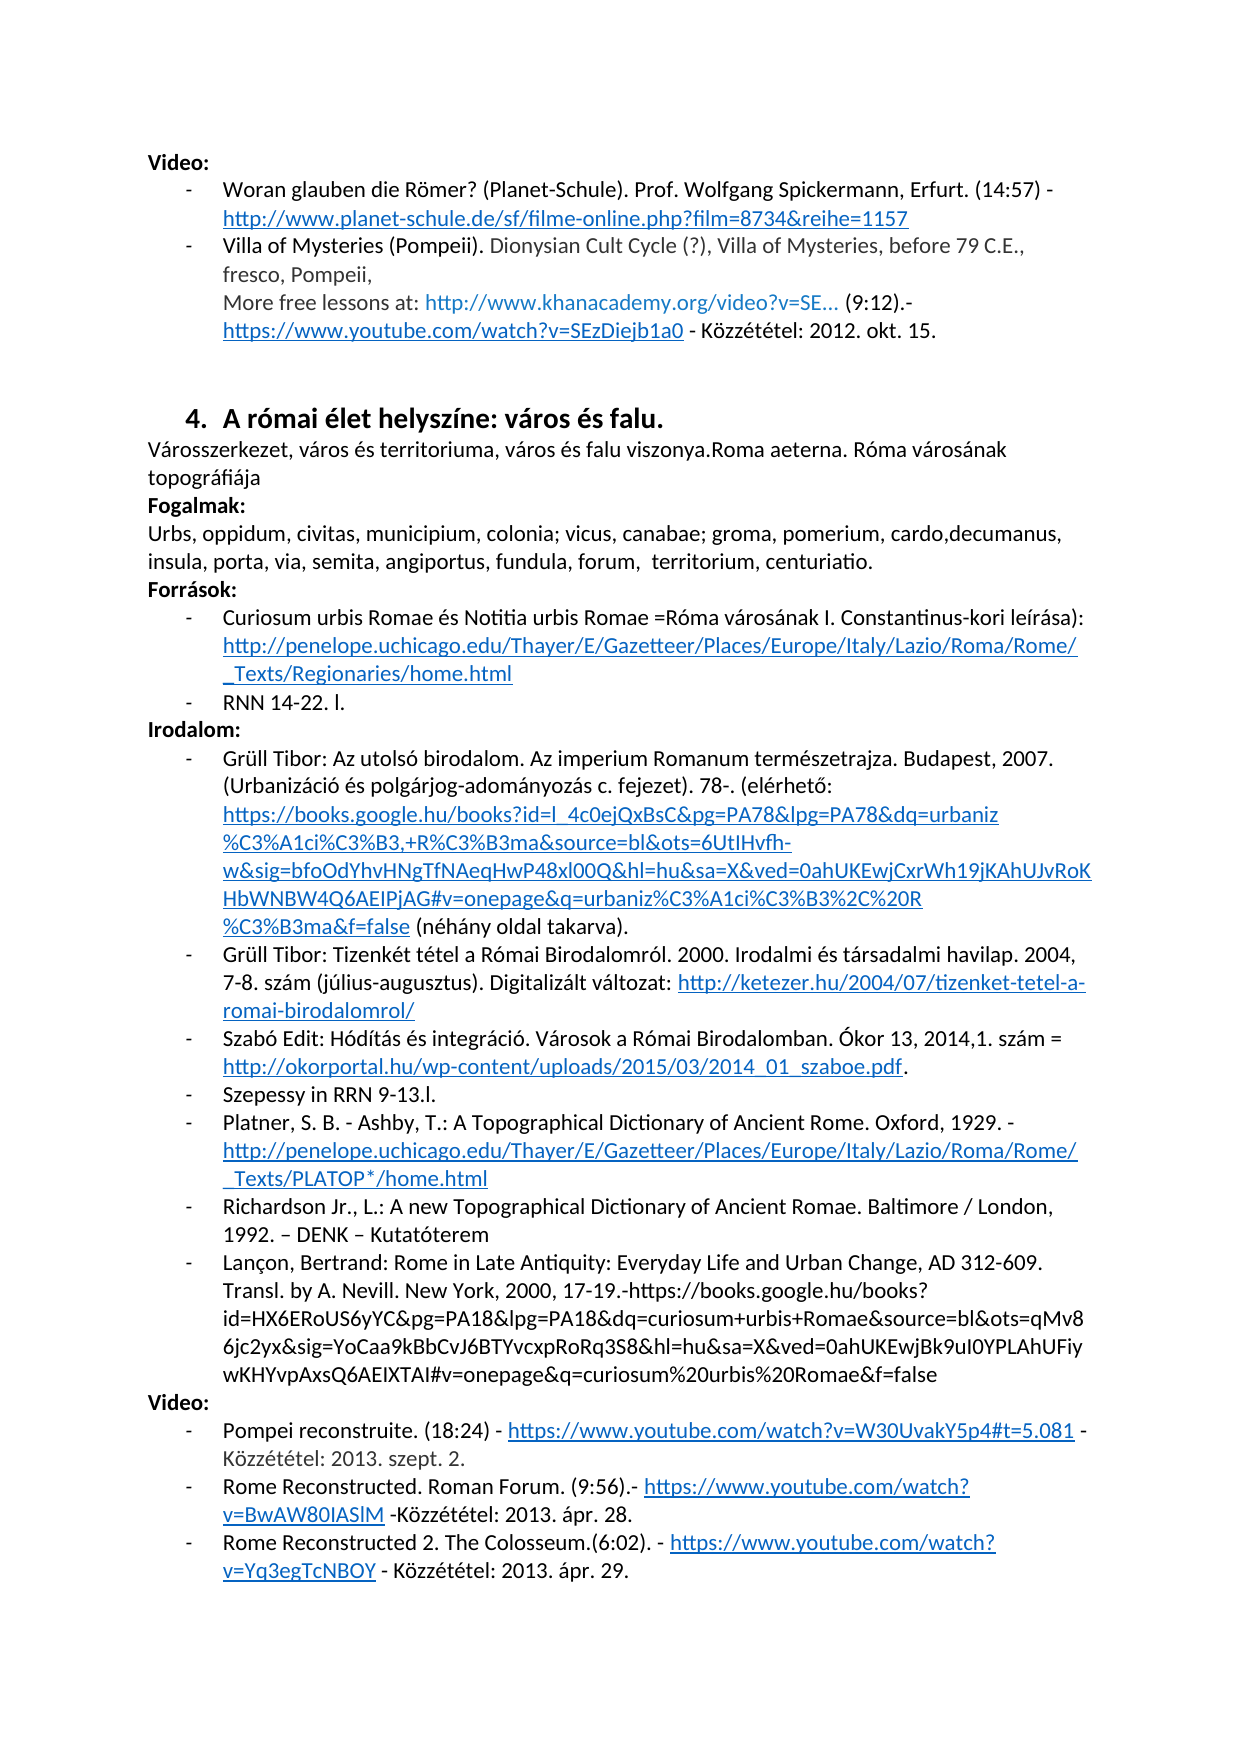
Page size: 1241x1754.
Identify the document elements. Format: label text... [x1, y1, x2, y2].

list Szabó Edit: Hódítás és integráció. Városok a Római Birodalomban. Ókor 13, 2014,1. szám = http://okorportal.hu/wp-content/uploads/2015/03/2014_01_szaboe.pdf. [185, 1024, 1093, 1080]
list A római élet helyszíne: város és falu. [185, 400, 1093, 435]
text Urbs, oppidum, civitas, municipium, colonia; vicus, canabae; groma, pomerium, cardo,decumanus, insula, porta, via, semita, angiportus, fundula, forum, territorium, centuriatio. [148, 519, 1093, 576]
list RNN 14-22. l. [185, 688, 1093, 716]
list Platner, S. B. - Ashby, T.: A Topographical Dictionary of Ancient Rome. Oxford, 1929. - http://penelope.uchicago.edu/Thayer/E/Gazetteer/Places/Europe/Italy/Lazio/Roma/Rome/_Texts/PLATOP*/home.html [185, 1108, 1093, 1192]
list Pompei reconstruite. (18:24) - https://www.youtube.com/watch?v=W30UvakY5p4#t=5.081 - Közzététel: 2013. szept. 2. [185, 1416, 1093, 1472]
text Fogalmak: [148, 491, 1093, 519]
list Lançon, Bertrand: Rome in Late Antiquity: Everyday Life and Urban Change, AD 312-609. Transl. by A. Nevill. New York, 2000, 17-19.-https://books.google.hu/books?id=HX6ERoUS6yYC&pg=PA18&lpg=PA18&dq=curiosum+urbis+Romae&source=bl&ots=qMv86jc2yx&sig=YoCaa9kBbCvJ6BTYvcxpRoRq3S8&hl=hu&sa=X&ved=0ahUKEwjBk9uI0YPLAhUFiywKHYvpAxsQ6AEIXTAI#v=onepage&q=curiosum%20urbis%20Romae&f=false [185, 1248, 1093, 1388]
text Városszerkezet, város és territoriuma, város és falu viszonya.Roma aeterna. Róma városának topográfiája [148, 435, 1093, 491]
list Villa of Mysteries (Pompeii). Dionysian Cult Cycle (?), Villa of Mysteries, before 79 C.E., fresco, Pompeii, More free lessons at: http://www.khanacademy.org/video?v=SE... (9:12).- https://www.youtube.com/watch?v=SEzDiejb1a0 - Közzététel: 2012. okt. 15. [185, 232, 1093, 344]
list Grüll Tibor: Az utolsó birodalom. Az imperium Romanum természetrajza. Budapest, 2007. (Urbanizáció és polgárjog-adományozás c. fejezet). 78-. (elérhető: https://books.google.hu/books?id=l_4c0ejQxBsC&pg=PA78&lpg=PA78&dq=urbaniz%C3%A1ci%C3%B3,+R%C3%B3ma&source=bl&ots=6UtIHvfh-w&sig=bfoOdYhvHNgTfNAeqHwP48xl00Q&hl=hu&sa=X&ved=0ahUKEwjCxrWh19jKAhUJvRoKHbWNBW4Q6AEIPjAG#v=onepage&q=urbaniz%C3%A1ci%C3%B3%2C%20R%C3%B3ma&f=false (néhány oldal takarva). [185, 744, 1093, 940]
list Szepessy in RRN 9-13.l. [185, 1080, 1093, 1108]
list Woran glauben die Römer? (Planet-Schule). Prof. Wolfgang Spickermann, Erfurt. (14:57) - http://www.planet-schule.de/sf/filme-online.php?film=8734&reihe=1157 [185, 176, 1093, 232]
list Richardson Jr., L.: A new Topographical Dictionary of Ancient Romae. Baltimore / London, 1992. – DENK – Kutatóterem [185, 1192, 1093, 1248]
text Video: [148, 1388, 1093, 1416]
text Video: [148, 148, 1093, 176]
text Források: [148, 576, 1093, 603]
list Rome Reconstructed 2. The Colosseum.(6:02). - https://www.youtube.com/watch?v=Yq3egTcNBOY - Közzététel: 2013. ápr. 29. [185, 1528, 1093, 1584]
list Curiosum urbis Romae és Notitia urbis Romae =Róma városának I. Constantinus-kori leírása): http://penelope.uchicago.edu/Thayer/E/Gazetteer/Places/Europe/Italy/Lazio/Roma/Rome/_Texts/Regionaries/home.html [185, 603, 1093, 688]
list Rome Reconstructed. Roman Forum. (9:56).- https://www.youtube.com/watch?v=BwAW80IASlM -Közzététel: 2013. ápr. 28. [185, 1472, 1093, 1528]
text Irodalom: [148, 716, 1093, 744]
list Grüll Tibor: Tizenkét tétel a Római Birodalomról. 2000. Irodalmi és társadalmi havilap. 2004, 7-8. szám (július-augusztus). Digitalizált változat: http://ketezer.hu/2004/07/tizenket-tetel-a-romai-birodalomrol/ [185, 940, 1093, 1024]
